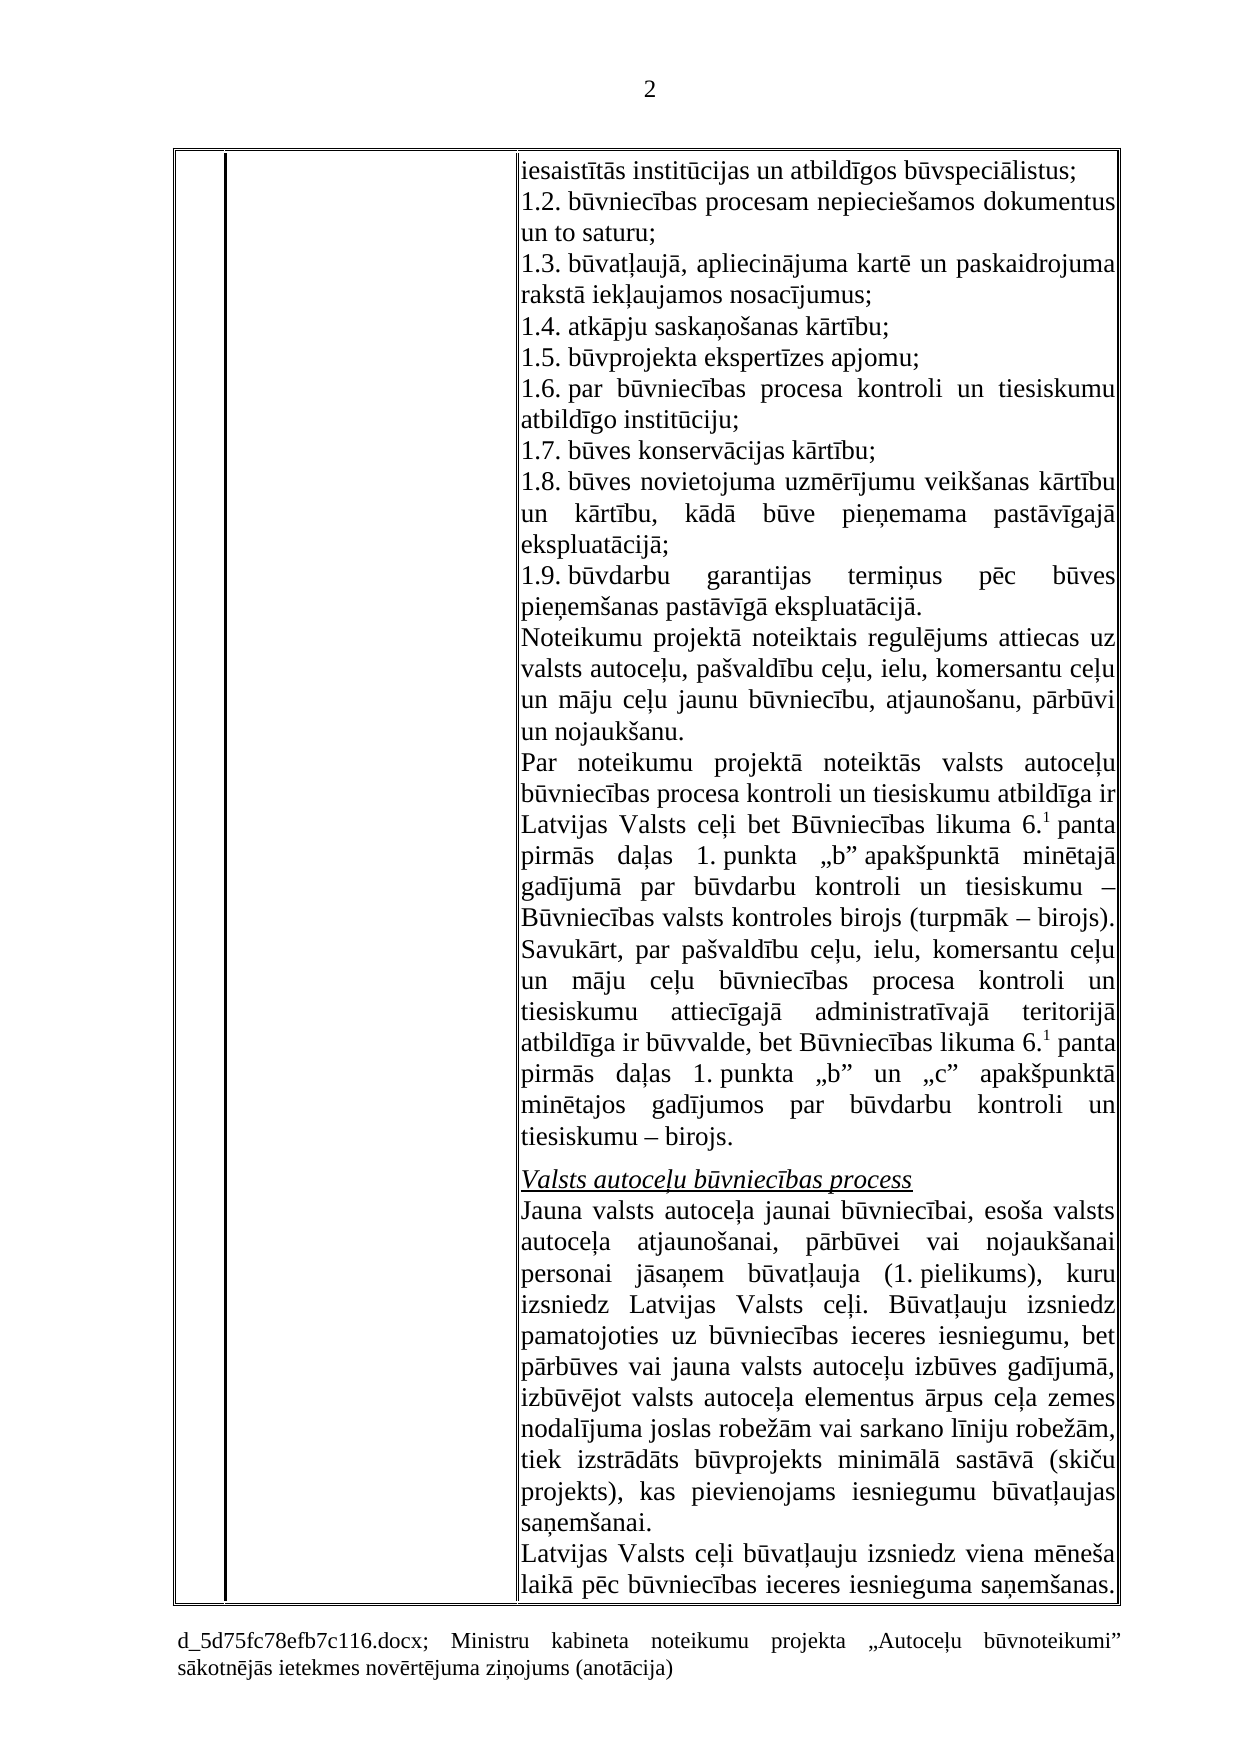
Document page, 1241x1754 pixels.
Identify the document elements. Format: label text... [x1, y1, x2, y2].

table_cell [518, 151, 1117, 1602]
table_cell 2. [174, 149, 225, 1602]
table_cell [225, 151, 517, 1602]
